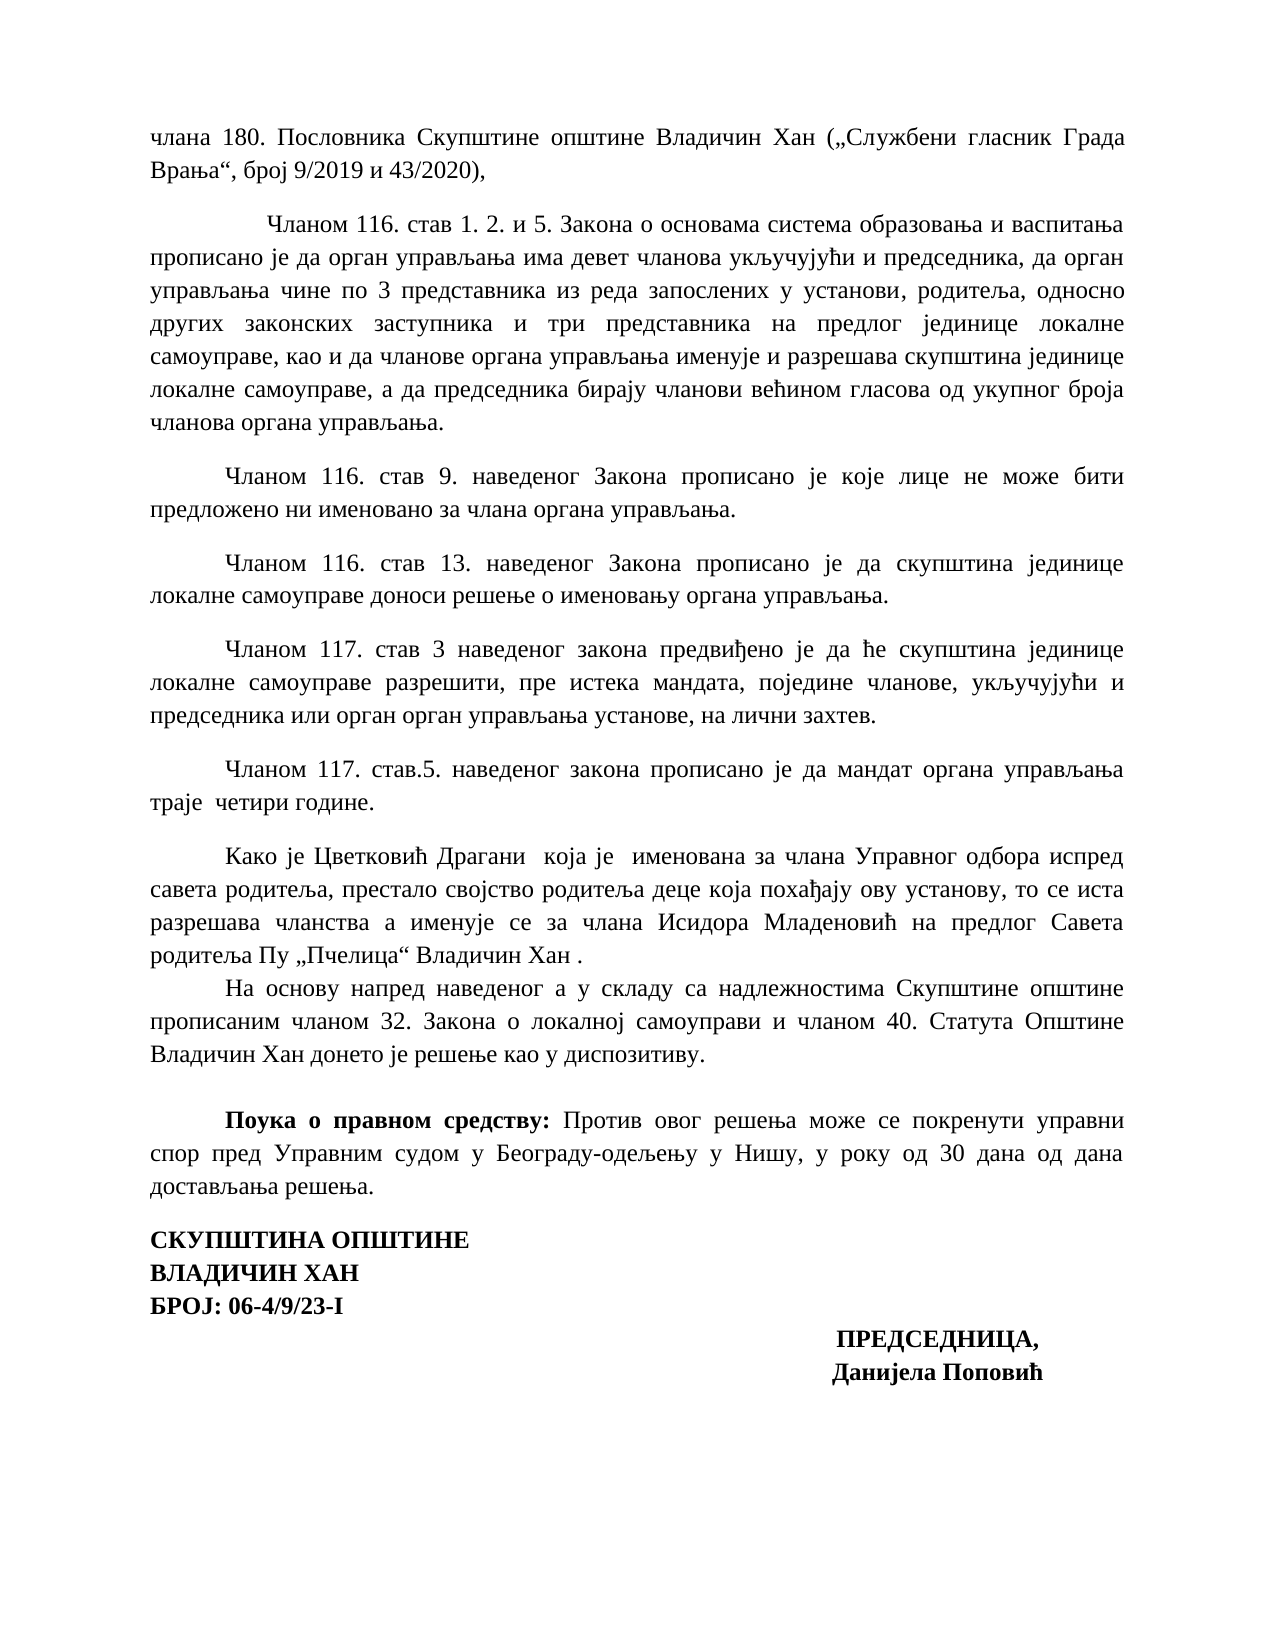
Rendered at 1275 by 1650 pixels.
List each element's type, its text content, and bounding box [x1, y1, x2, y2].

text На основу напред наведеног а у складу са надлежностима Скупштине општине прописаним чланом 32. Закона о локалној самоуправи и чланом 40. Статута Општине Владичин Хан донето је решење као у диспозитиву. [150, 973, 1125, 1068]
text ВЛАДИЧИН ХАН [150, 1258, 1125, 1287]
text БРОЈ: 06-4/9/23-I [150, 1291, 1125, 1320]
text Чланом 117. став.5. наведеног закона прописано је да мандат органа управљања траје четири године. [150, 754, 1125, 816]
text Чланом 116. став 1. 2. и 5. Закона о основама система образовања и васпитања прописано је да орган управљања има девет чланова укључујући и председника, да орган управљања чине по 3 представника из реда запослених у установи, родитеља, односно других законских заступника и три представника на предлог јединице локалне самоуправе, као и да чланове органа управљања именује и разрешава скупштина јединице локалне самоуправе, а да председника бирају чланови већином гласова од укупног броја чланова органа управљања. [150, 209, 1125, 436]
text Данијела Поповић [750, 1357, 1125, 1386]
text Чланом 116. став 9. наведеног Закона прописано је које лице не може бити предложенo ни именовано за члана органа управљања. [150, 461, 1125, 522]
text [150, 122, 1125, 184]
text Чланом 116. став 13. наведеног Закона прописано је да скупштина јединице локалне самоуправе доноси решење о именовању органа управљања. [150, 548, 1125, 609]
text Поука о правном средству: Против овог решења може се покренути управни спор пред Управним судом у Београду-одељењу у Нишу, у року од 30 дана од дана достављања решења. [150, 1105, 1125, 1200]
text Како је Цветковић Драгани која је именована за члана Управног одбора испред савета родитеља, престало својство родитеља деце која похађају ову установу, то се иста разрешава чланства а именује се за члана Исидора Младеновић на предлог Савета родитеља Пу „Пчелица“ Владичин Хан . [150, 841, 1125, 969]
text ПРЕДСЕДНИЦА, [750, 1324, 1125, 1353]
text СКУПШТИНА ОПШТИНЕ [150, 1225, 1125, 1254]
text Чланом 117. став 3 наведеног закона предвиђено је да ће скупштина јединице локалне самоуправе разрешити, пре истека мандата, поједине чланове, укључујући и председника или орган орган управљања установе, на лични захтев. [150, 634, 1125, 729]
